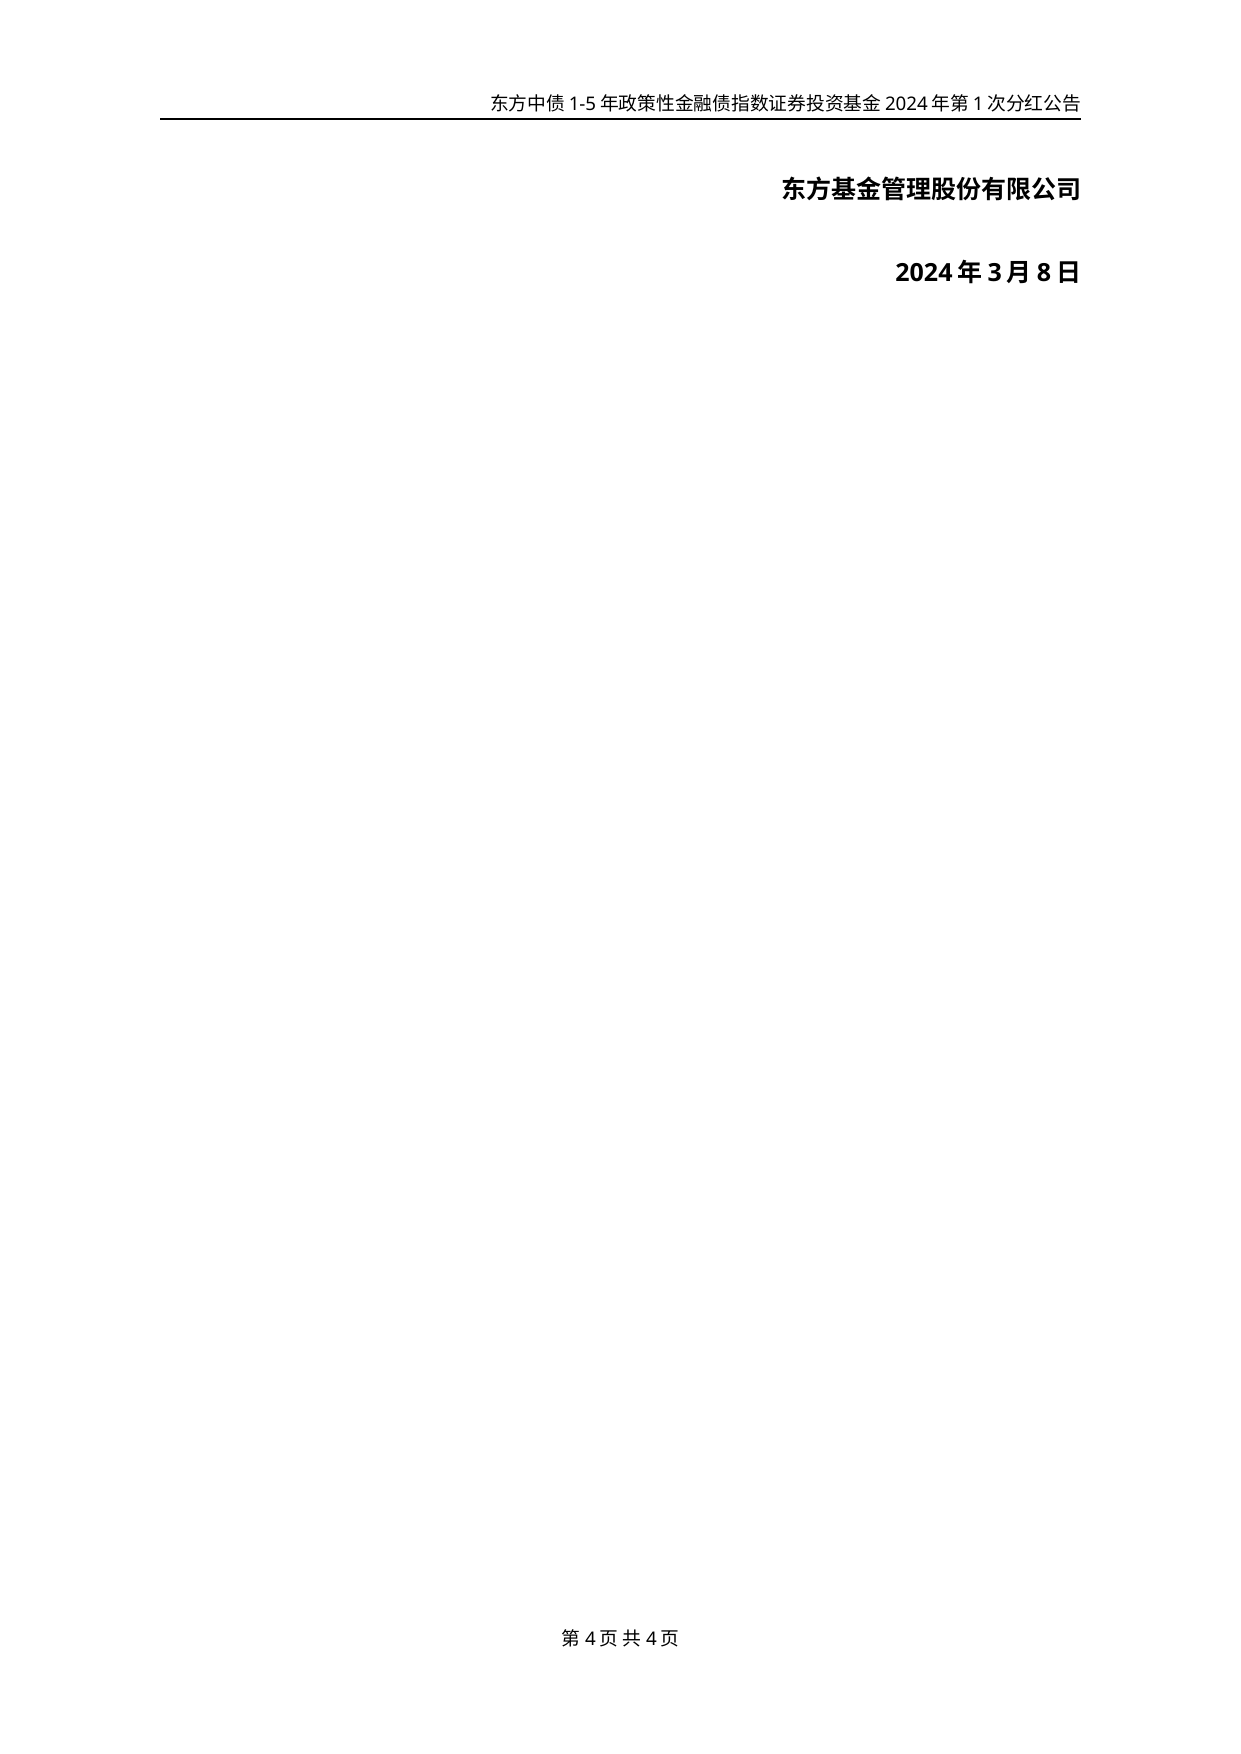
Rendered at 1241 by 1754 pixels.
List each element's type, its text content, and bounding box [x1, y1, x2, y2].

text 东方基金管理股份有限公司 [159, 155, 1081, 220]
text 2024年3月8日 [159, 238, 1081, 303]
